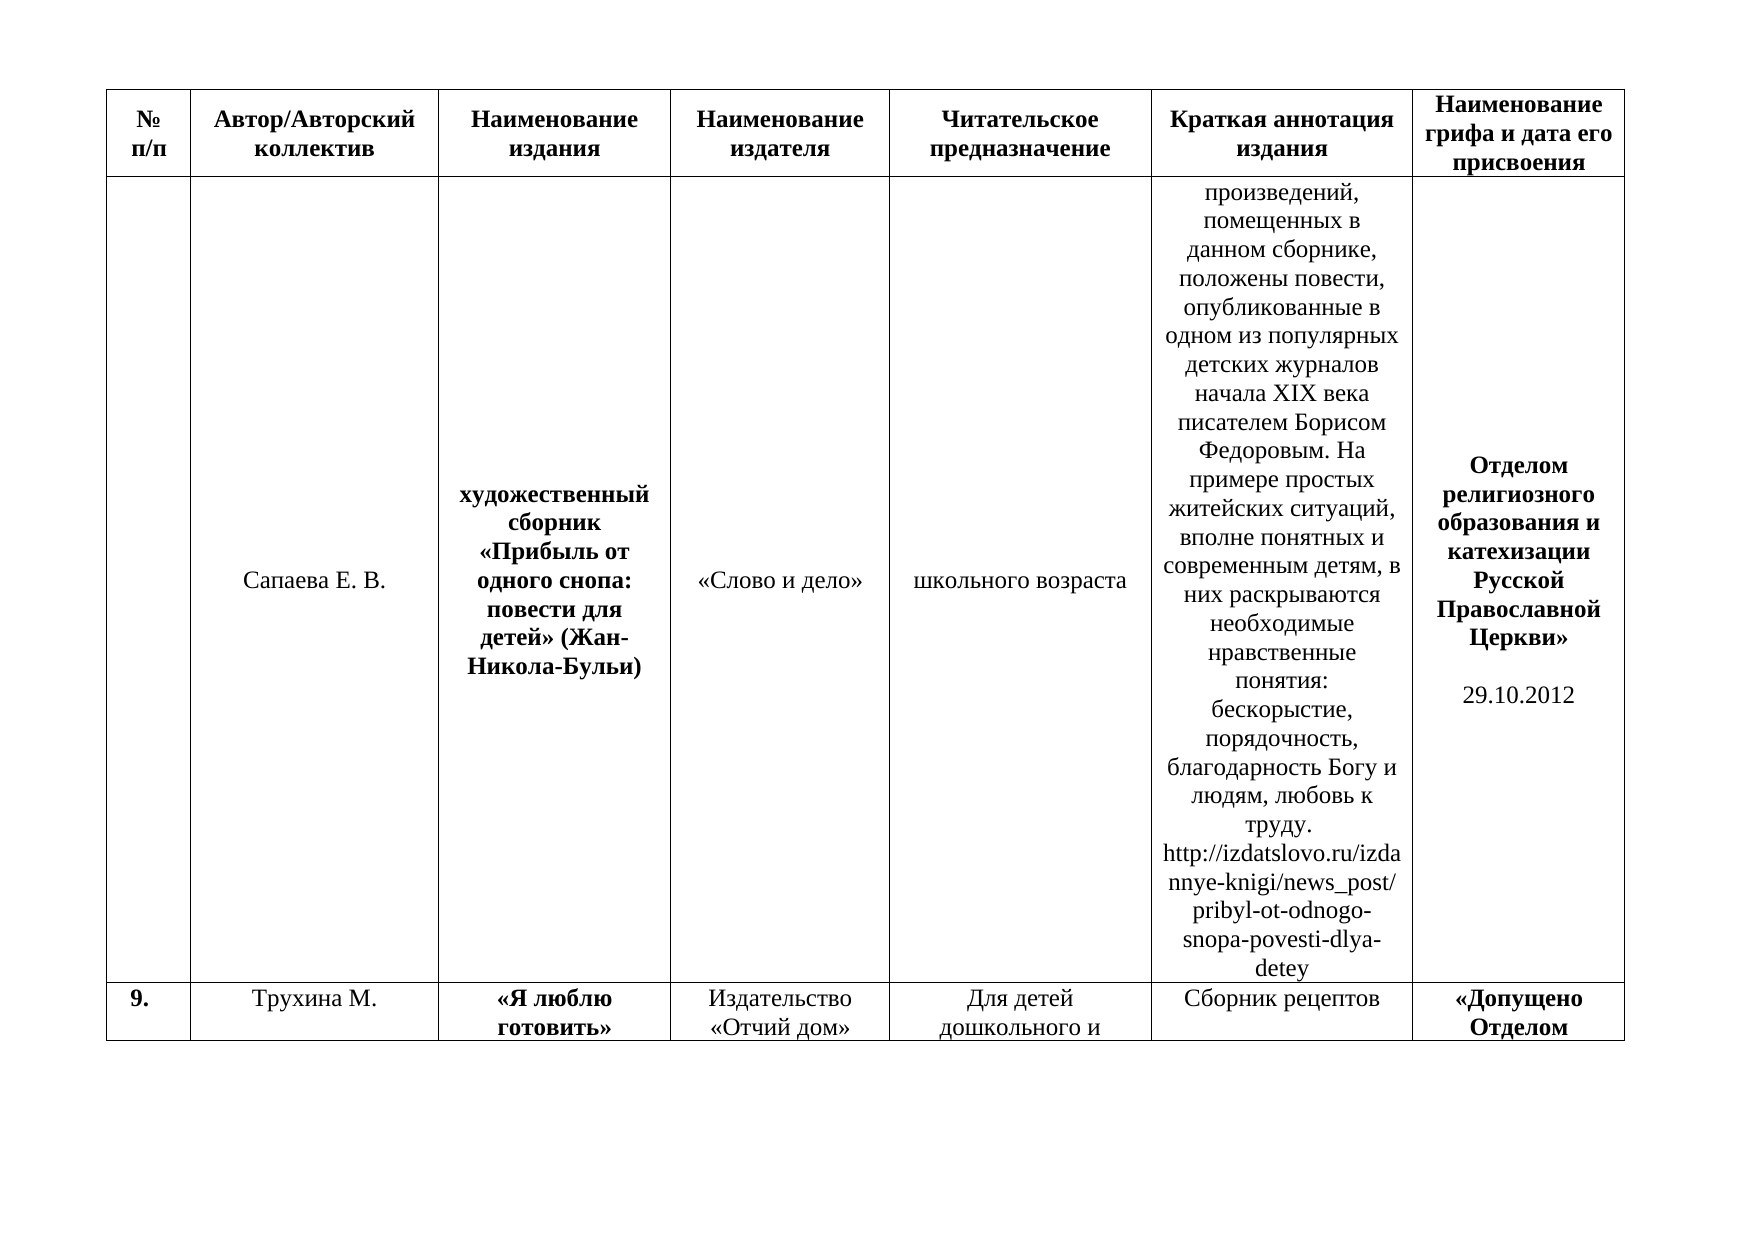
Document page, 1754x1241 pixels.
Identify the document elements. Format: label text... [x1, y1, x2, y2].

table_header № п/п [107, 90, 190, 176]
table_cell «Допущено Отделом религиозного образования и катехизации Русской Православной Церкви» 29.10.2012 [1413, 177, 1624, 982]
table_cell Издательство «Слово и дело» [671, 177, 889, 982]
table_header Читательское предназначение [890, 90, 1151, 176]
table_header Наименование издания [439, 90, 670, 176]
table_cell Федоров Б. М., Сапаева Е. В. [191, 177, 438, 982]
table_cell [107, 983, 190, 1040]
table_cell Для детей среднего школьного возраста [890, 177, 1151, 982]
table_header Наименование грифа и дата его присвоения [1413, 90, 1624, 176]
table_cell [107, 177, 190, 982]
table_header Наименование издателя [671, 90, 889, 176]
table_cell «Допущено Отделом религиозного образования и катехизации Русской Православной Церкви» 14.09.2011 [1413, 983, 1624, 1040]
table_header Краткая аннотация издания [1152, 90, 1412, 176]
table_cell Трухина М. [191, 983, 438, 1040]
table_cell Для детей дошкольного и младшего школьного возраста [890, 983, 1151, 1040]
table_header Автор/Авторский коллектив [191, 90, 438, 176]
table_cell Сборник рецептов [1152, 983, 1412, 1040]
table_cell «Я люблю готовить» (кулинарные рецепты для мальчиков и девочек) [439, 983, 670, 1040]
table_cell Литературно-художественный сборник «Прибыль от одного снопа: повести для детей» (Жан-Никола-Бульи) [439, 177, 670, 982]
table_cell Издательство «Отчий дом» [671, 983, 889, 1040]
